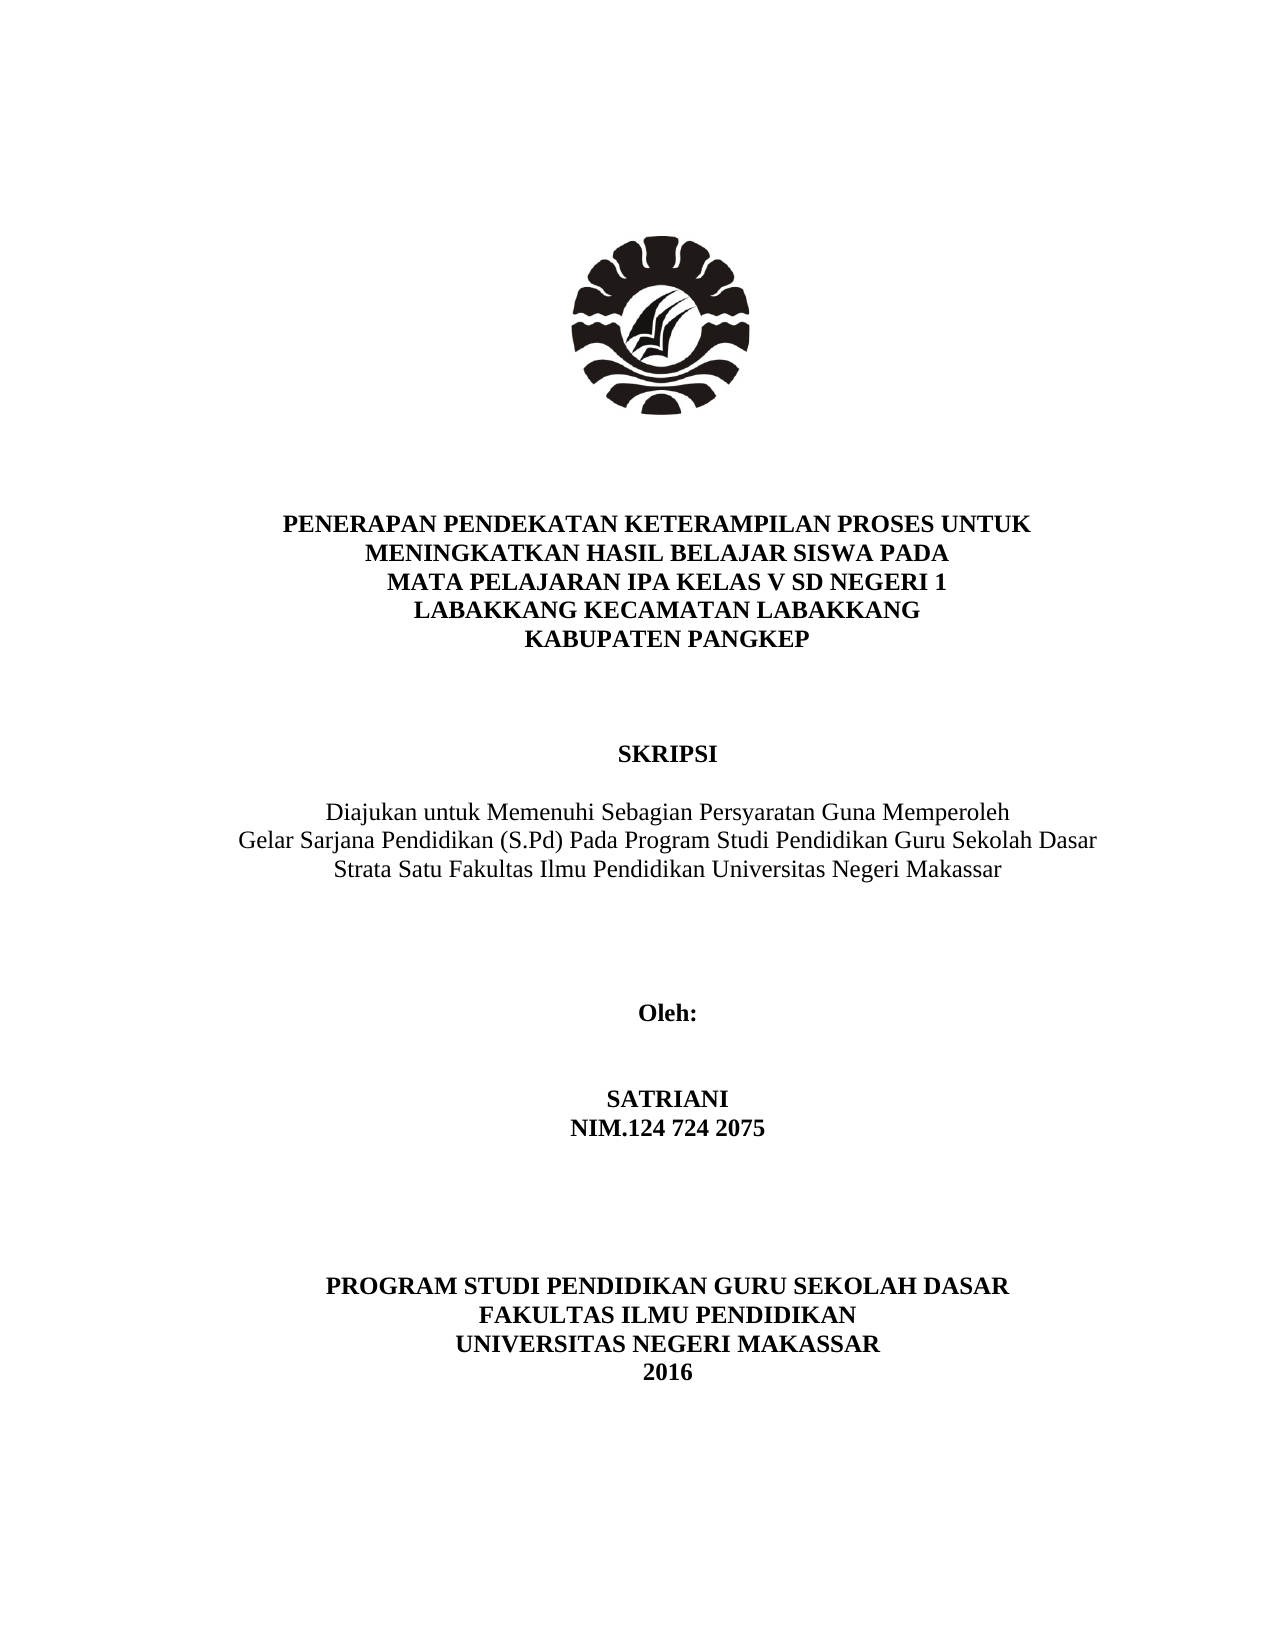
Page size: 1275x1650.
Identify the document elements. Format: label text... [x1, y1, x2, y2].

text Oleh: [236, 998, 1099, 1027]
text SATRIANI [236, 1084, 1099, 1113]
text MATA PELAJARAN IPA KELAS V SD NEGERI 1 [236, 567, 1098, 596]
picture [571, 236, 750, 415]
text SKRIPSI [236, 739, 1099, 768]
text NIM.124 724 2075 [236, 1113, 1099, 1142]
text FAKULTAS ILMU PENDIDIKAN [236, 1300, 1099, 1329]
text PENERAPAN PENDEKATAN KETERAMPILAN PROSES UNTUK MENINGKATKAN HASIL BELAJAR SISWA PADA [192, 509, 1122, 567]
text LABAKKANG KECAMATAN LABAKKANG [236, 596, 1098, 624]
text UNIVERSITAS NEGERI MAKASSAR [236, 1329, 1099, 1357]
text Diajukan untuk Memenuhi Sebagian Persyaratan Guna Memperoleh [236, 797, 1099, 826]
text Gelar Sarjana Pendidikan (S.Pd) Pada Program Studi Pendidikan Guru Sekolah Dasar Strata Satu Fakultas Ilmu Pendidikan Universitas Negeri Makassar [236, 826, 1099, 883]
text 2016 [236, 1357, 1099, 1386]
text KABUPATEN PANGKEP [236, 624, 1098, 653]
text PROGRAM STUDI PENDIDIKAN GURU SEKOLAH DASAR [236, 1271, 1099, 1300]
